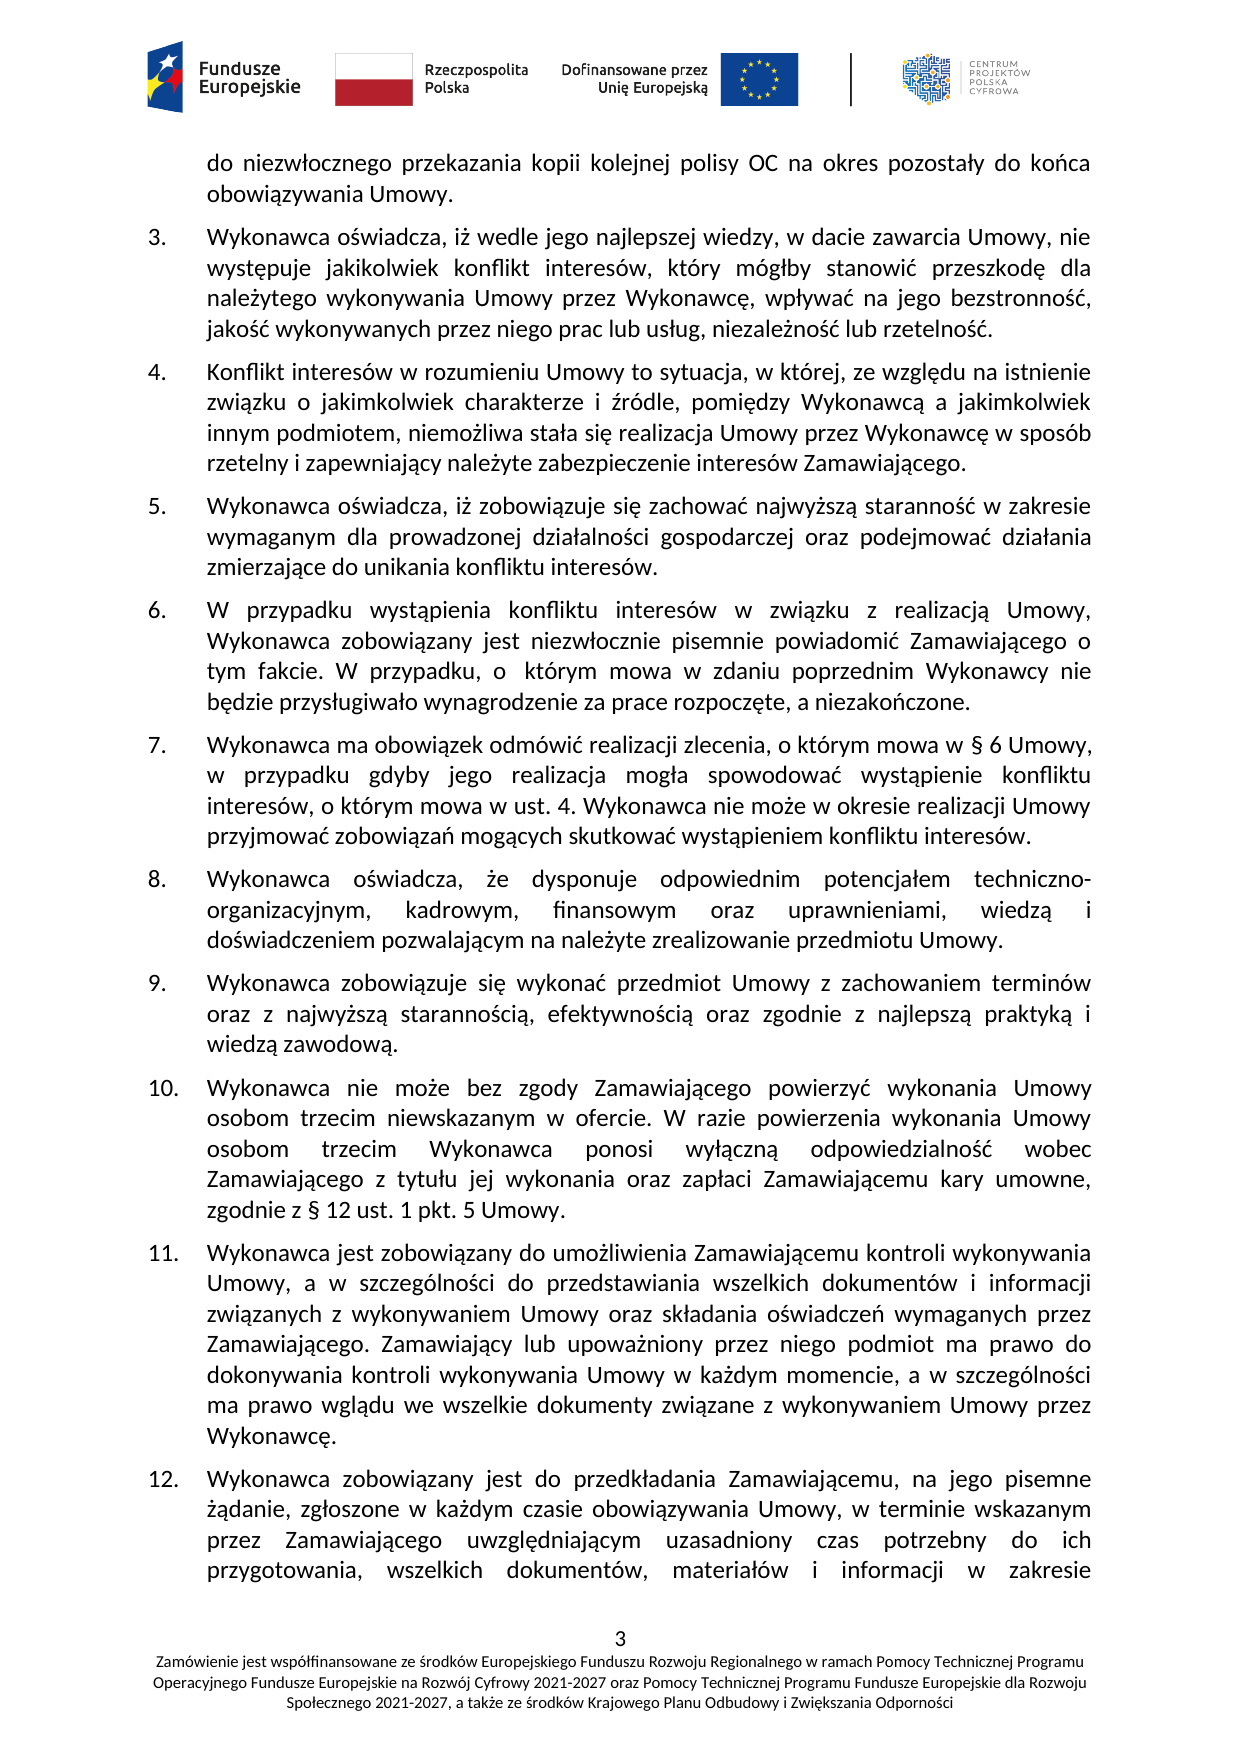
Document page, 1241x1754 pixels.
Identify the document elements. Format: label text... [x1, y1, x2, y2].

text 8. Wykonawca oświadcza, że dysponuje odpowiednim potencjałem techniczno-organizacyjnym, kadrowym, finansowym oraz uprawnieniami, wiedzą i doświadczeniem pozwalającym na należyte zrealizowanie przedmiotu Umowy. [148, 863, 1093, 955]
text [148, 1463, 1093, 1585]
text 3. Wykonawca oświadcza, iż wedle jego najlepszej wiedzy, w dacie zawarcia Umowy, nie występuje jakikolwiek konflikt interesów, który mógłby stanowić przeszkodę dla należytego wykonywania Umowy przez Wykonawcę, wpływać na jego bezstronność, jakość wykonywanych przez niego prac lub usług, niezależność lub rzetelność. [148, 221, 1093, 343]
text 5. Wykonawca oświadcza, iż zobowiązuje się zachować najwyższą staranność w zakresie wymaganym dla prowadzonej działalności gospodarczej oraz podejmować działania zmierzające do unikania konfliktu interesów. [148, 490, 1093, 582]
text 11. Wykonawca jest zobowiązany do umożliwienia Zamawiającemu kontroli wykonywania Umowy, a w szczególności do przedstawiania wszelkich dokumentów i informacji związanych z wykonywaniem Umowy oraz składania oświadczeń wymaganych przez Zamawiającego. Zamawiający lub upoważniony przez niego podmiot ma prawo do dokonywania kontroli wykonywania Umowy w każdym momencie, a w szczególności ma prawo wglądu we wszelkie dokumenty związane z wykonywaniem Umowy przez Wykonawcę. [148, 1237, 1093, 1450]
text 9. Wykonawca zobowiązuje się wykonać przedmiot Umowy z zachowaniem terminów oraz z najwyższą starannością, efektywnością oraz zgodnie z najlepszą praktyką i wiedzą zawodową. [148, 968, 1093, 1059]
text 7. Wykonawca ma obowiązek odmówić realizacji zlecenia, o którym mowa w § 6 Umowy, w przypadku gdyby jego realizacja mogła spowodować wystąpienie konfliktu interesów, o którym mowa w ust. 4. Wykonawca nie może w okresie realizacji Umowy przyjmować zobowiązań mogących skutkować wystąpieniem konfliktu interesów. [148, 729, 1093, 851]
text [148, 148, 1093, 209]
text 6. W przypadku wystąpienia konfliktu interesów w związku z realizacją Umowy, Wykonawca zobowiązany jest niezwłocznie pisemnie powiadomić Zamawiającego o tym fakcie. W przypadku, o którym mowa w zdaniu poprzednim Wykonawcy nie będzie przysługiwało wynagrodzenie za prace rozpoczęte, a niezakończone. [148, 594, 1093, 716]
picture [147, 41, 1038, 113]
text 10. Wykonawca nie może bez zgody Zamawiającego powierzyć wykonania Umowy osobom trzecim niewskazanym w ofercie. W razie powierzenia wykonania Umowy osobom trzecim Wykonawca ponosi wyłączną odpowiedzialność wobec Zamawiającego z tytułu jej wykonania oraz zapłaci Zamawiającemu kary umowne, zgodnie z § 12 ust. 1 pkt. 5 Umowy. [148, 1072, 1093, 1224]
text 4. Konflikt interesów w rozumieniu Umowy to sytuacja, w której, ze względu na istnienie związku o jakimkolwiek charakterze i źródle, pomiędzy Wykonawcą a jakimkolwiek innym podmiotem, niemożliwa stała się realizacja Umowy przez Wykonawcę w sposób rzetelny i zapewniający należyte zabezpieczenie interesów Zamawiającego. [148, 356, 1093, 478]
